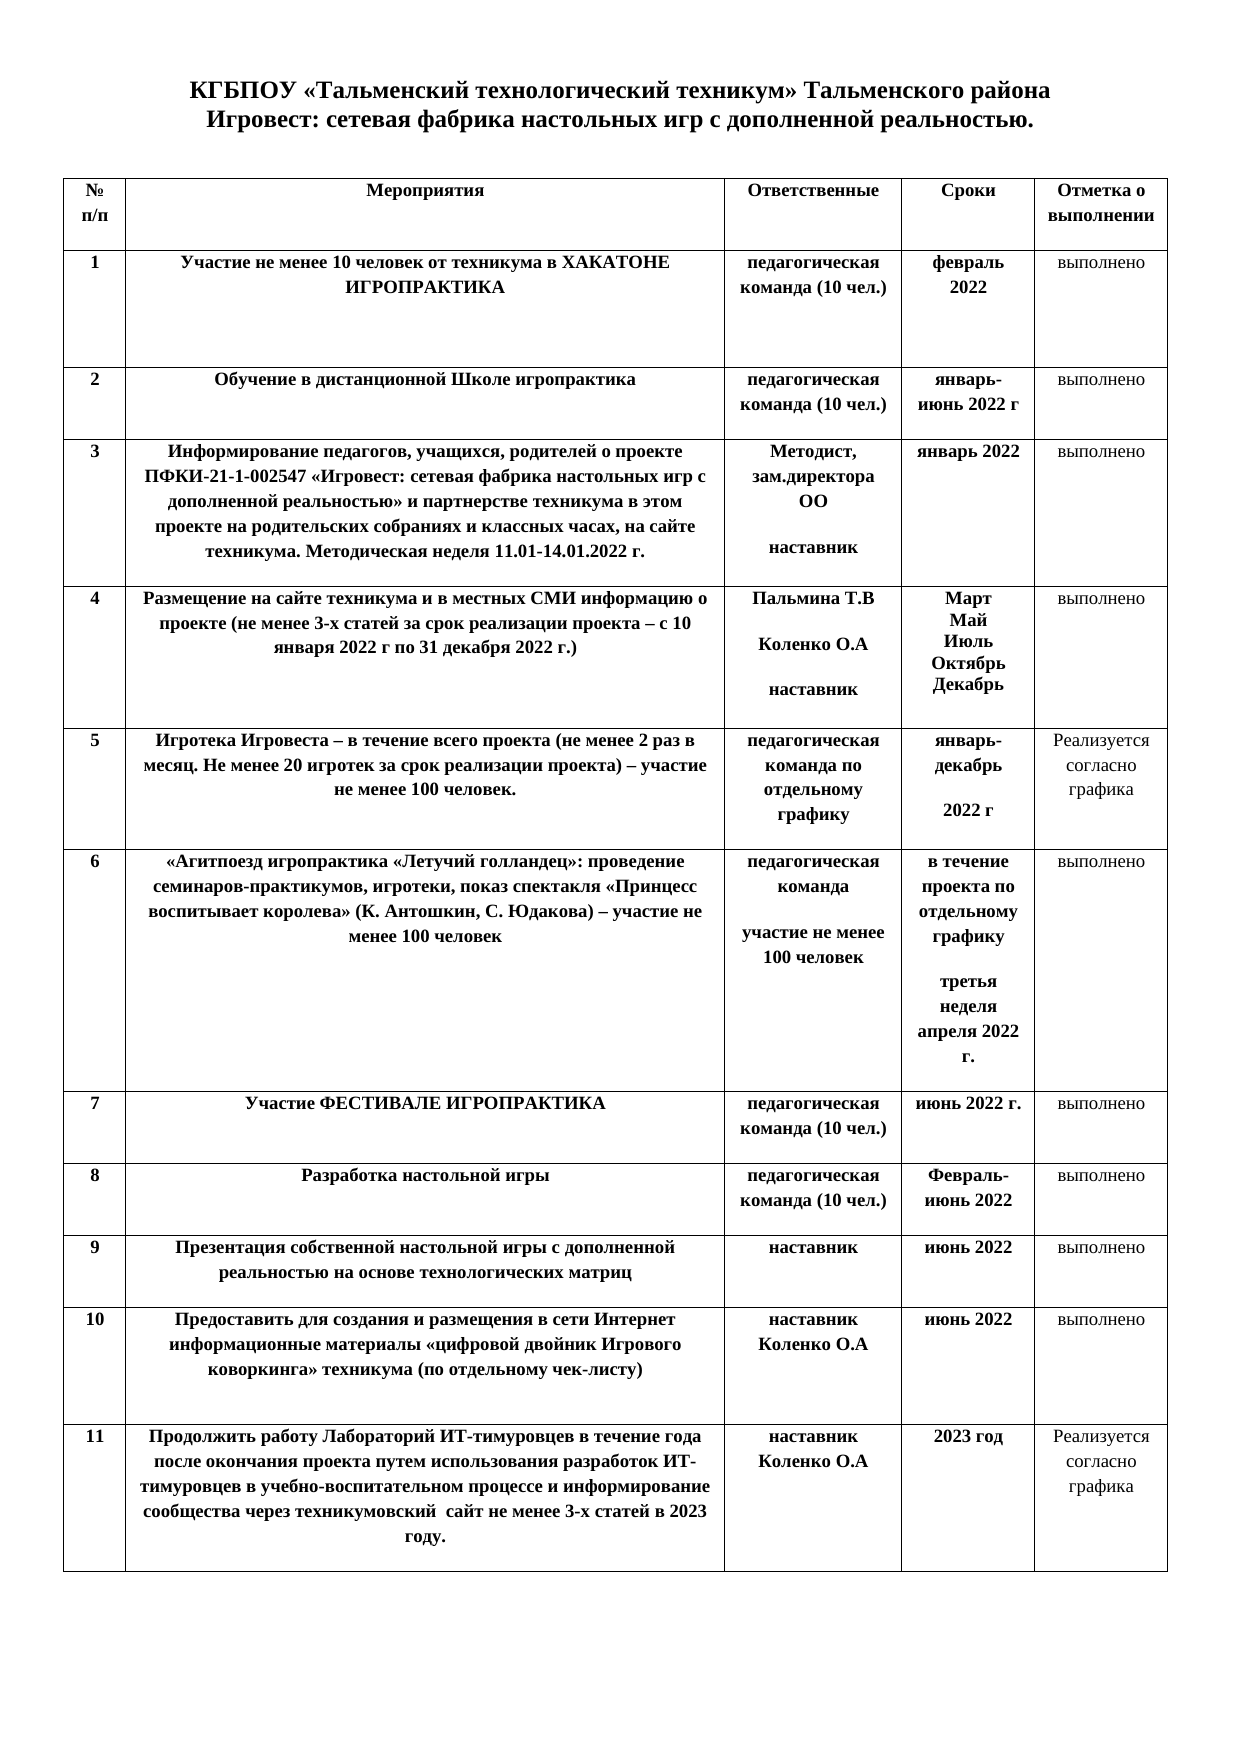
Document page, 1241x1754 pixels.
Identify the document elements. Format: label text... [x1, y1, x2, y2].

table_cell наставник Коленко О.А [725, 1425, 901, 1571]
table_cell 1 [64, 251, 125, 367]
table_cell Продолжить работу Лабораторий ИТ-тимуровцев в течение года после окончания проекта путем использования разработок ИТ-тимуровцев в учебно-воспитательном процессе и информирование сообщества через техникумовский сайт не менее 3-х статей в 2023 году. [126, 1425, 724, 1571]
table_cell педагогическая команда по отдельному графику [725, 729, 901, 849]
table_cell Февраль-июнь 2022 [902, 1164, 1034, 1235]
table_cell выполнено [1035, 368, 1167, 439]
table_cell наставник [725, 1236, 901, 1307]
table_cell Реализуется согласно графика [1035, 729, 1167, 849]
table_header Мероприятия [126, 179, 724, 250]
table_cell 2023 год [902, 1425, 1034, 1571]
table_cell в течение проекта по отдельному графику третья неделя апреля 2022 г. [902, 850, 1034, 1091]
table_cell выполнено [1035, 587, 1167, 728]
table_cell 8 [64, 1164, 125, 1235]
table_cell июнь 2022 г. [902, 1092, 1034, 1163]
table_cell выполнено [1035, 1236, 1167, 1307]
table_cell июнь 2022 [902, 1308, 1034, 1424]
table_cell педагогическая команда (10 чел.) [725, 251, 901, 367]
table_cell выполнено [1035, 1092, 1167, 1163]
table_cell педагогическая команда участие не менее 100 человек [725, 850, 901, 1091]
table_cell январь-июнь 2022 г [902, 368, 1034, 439]
table_cell 4 [64, 587, 125, 728]
text Игровест: сетевая фабрика настольных игр с дополненной реальностью. [75, 104, 1165, 132]
table_cell Обучение в дистанционной Школе игропрактика [126, 368, 724, 439]
table_cell 2 [64, 368, 125, 439]
table_cell 9 [64, 1236, 125, 1307]
table_cell выполнено [1035, 251, 1167, 367]
table_cell Март Май Июль Октябрь Декабрь [902, 587, 1034, 728]
table_header № п/п [64, 179, 125, 250]
table_cell Презентация собственной настольной игры с дополненной реальностью на основе технологических матриц [126, 1236, 724, 1307]
table_cell 3 [64, 440, 125, 586]
table_cell наставник Коленко О.А [725, 1308, 901, 1424]
table_cell педагогическая команда (10 чел.) [725, 1092, 901, 1163]
table_cell июнь 2022 [902, 1236, 1034, 1307]
table_cell Предоставить для создания и размещения в сети Интернет информационные материалы «цифровой двойник Игрового коворкинга» техникума (по отдельному чек-листу) [126, 1308, 724, 1424]
table_cell 11 [64, 1425, 125, 1571]
table_cell январь 2022 [902, 440, 1034, 586]
table_header Отметка о выполнении [1035, 179, 1167, 250]
table_cell январь-декабрь 2022 г [902, 729, 1034, 849]
table_cell 5 [64, 729, 125, 849]
table_cell педагогическая команда (10 чел.) [725, 1164, 901, 1235]
table_cell Участие не менее 10 человек от техникума в ХАКАТОНЕ ИГРОПРАКТИКА [126, 251, 724, 367]
table_cell Участие ФЕСТИВАЛЕ ИГРОПРАКТИКА [126, 1092, 724, 1163]
table_cell выполнено [1035, 850, 1167, 1091]
table_cell Реализуется согласно графика [1035, 1425, 1167, 1571]
table_cell Информирование педагогов, учащихся, родителей о проекте ПФКИ-21-1-002547 «Игровест: сетевая фабрика настольных игр с дополненной реальностью» и партнерстве техникума в этом проекте на родительских собраниях и классных часах, на сайте техникума. Методическая неделя 11.01-14.01.2022 г. [126, 440, 724, 586]
table_cell Размещение на сайте техникума и в местных СМИ информацию о проекте (не менее 3-х статей за срок реализации проекта – с 10 января 2022 г по 31 декабря 2022 г.) [126, 587, 724, 728]
table_cell 6 [64, 850, 125, 1091]
table_header Сроки [902, 179, 1034, 250]
table_cell выполнено [1035, 1164, 1167, 1235]
table_cell выполнено [1035, 1308, 1167, 1424]
table_cell Пальмина Т.В Коленко О.А наставник [725, 587, 901, 728]
table_cell февраль 2022 [902, 251, 1034, 367]
table_cell «Агитпоезд игропрактика «Летучий голландец»: проведение семинаров-практикумов, игротеки, показ спектакля «Принцесс воспитывает королева» (К. Антошкин, С. Юдакова) – участие не менее 100 человек [126, 850, 724, 1091]
table_cell 10 [64, 1308, 125, 1424]
table_cell 7 [64, 1092, 125, 1163]
table_header Ответственные [725, 179, 901, 250]
table_cell Игротека Игровеста – в течение всего проекта (не менее 2 раз в месяц. Не менее 20 игротек за срок реализации проекта) – участие не менее 100 человек. [126, 729, 724, 849]
table_cell Методист, зам.директора ОО наставник [725, 440, 901, 586]
text КГБПОУ «Тальменский технологический техникум» Тальменского района [75, 75, 1165, 104]
table_cell педагогическая команда (10 чел.) [725, 368, 901, 439]
table_cell выполнено [1035, 440, 1167, 586]
table_cell Разработка настольной игры [126, 1164, 724, 1235]
